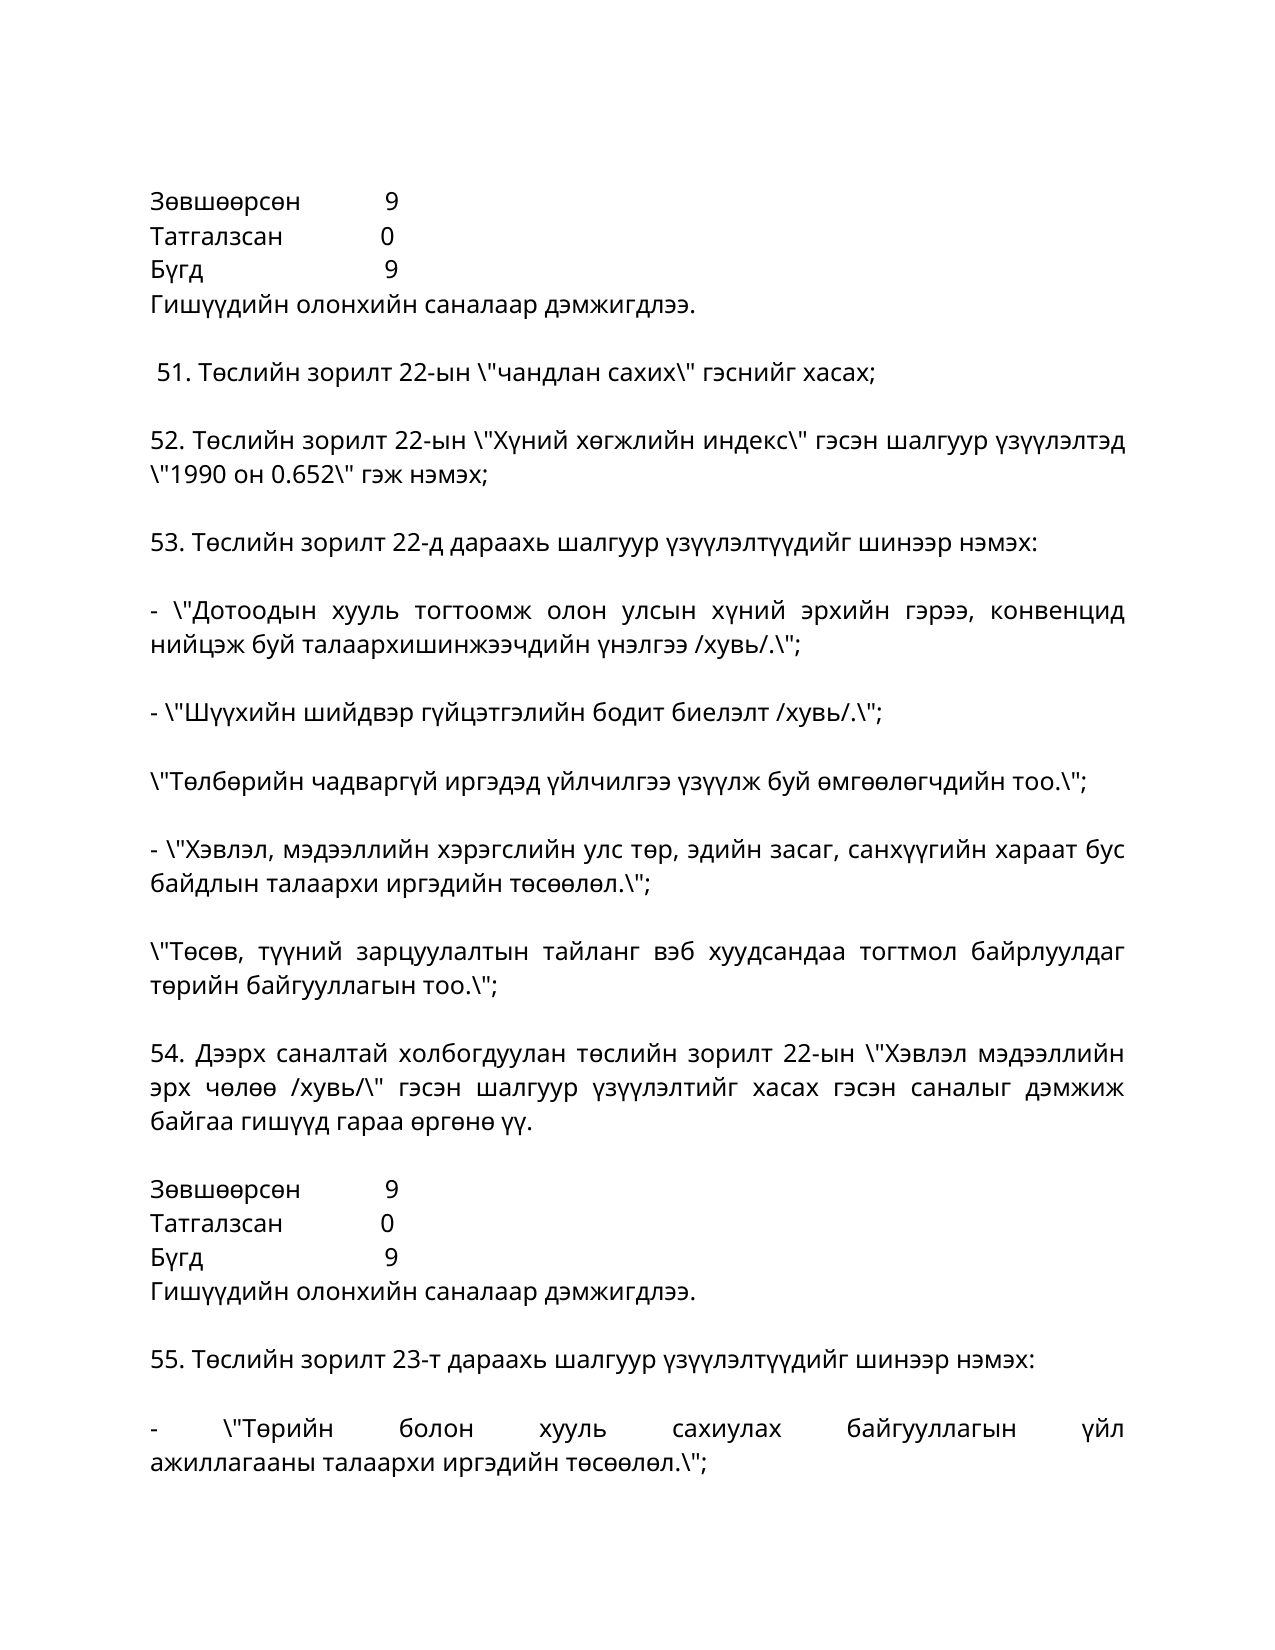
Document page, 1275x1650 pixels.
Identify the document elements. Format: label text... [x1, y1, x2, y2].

text - \"Шүүхийн шийдвэр гүйцэтгэлийн бодит биелэлт /хувь/.\"; [150, 695, 1125, 729]
text 53. Төслийн зорилт 22-д дараахь шалгуур үзүүлэлтүүдийг шинээр нэмэх: [150, 525, 1125, 559]
text Зөвшөөрсөн 9 [150, 1172, 1125, 1206]
text Татгалзсан 0 [150, 218, 1125, 252]
text \"Төлбөрийн чадваргүй иргэдэд үйлчилгээ үзүүлж буй өмгөөлөгчдийн тоо.\"; [150, 763, 1125, 797]
text - \"Дотоодын хууль тогтоомж олон улсын хүний эрхийн гэрээ, конвенцид нийцэж буй талаархишинжээчдийн үнэлгээ /хувь/.\"; [150, 593, 1125, 661]
text Зөвшөөрсөн 9 [150, 184, 1125, 218]
text 55. Төслийн зорилт 23-т дараахь шалгуур үзүүлэлтүүдийг шинээр нэмэх: [150, 1342, 1125, 1376]
text 51. Төслийн зорилт 22-ын \"чандлан сахих\" гэснийг хасах; [150, 354, 1125, 388]
text Татгалзсан 0 [150, 1206, 1125, 1240]
text Бүгд 9 [150, 1240, 1125, 1274]
text Бүгд 9 [150, 252, 1125, 286]
text - \"Төрийн болон хууль сахиулах байгууллагын үйл ажиллагааны талаархи иргэдийн төсөөлөл.\"; [150, 1410, 1125, 1478]
text \"Төсөв, түүний зарцуулалтын тайланг вэб хуудсандаа тогтмол байрлуулдаг төрийн байгууллагын тоо.\"; [150, 933, 1125, 1002]
text - \"Хэвлэл, мэдээллийн хэрэгслийн улс төр, эдийн засаг, санхүүгийн хараат бус байдлын талаархи иргэдийн төсөөлөл.\"; [150, 831, 1125, 899]
text 54. Дээрх саналтай холбогдуулан төслийн зорилт 22-ын \"Хэвлэл мэдээллийн эрх чөлөө /хувь/\" гэсэн шалгуур үзүүлэлтийг хасах гэсэн саналыг дэмжиж байгаа гишүүд гараа өргөнө үү. [150, 1036, 1125, 1138]
text 52. Төслийн зорилт 22-ын \"Хүний хөгжлийн индекс\" гэсэн шалгуур үзүүлэлтэд \"1990 он 0.652\" гэж нэмэх; [150, 422, 1125, 491]
text Гишүүдийн олонхийн саналаар дэмжигдлээ. [150, 286, 1125, 320]
text Гишүүдийн олонхийн саналаар дэмжигдлээ. [150, 1274, 1125, 1308]
